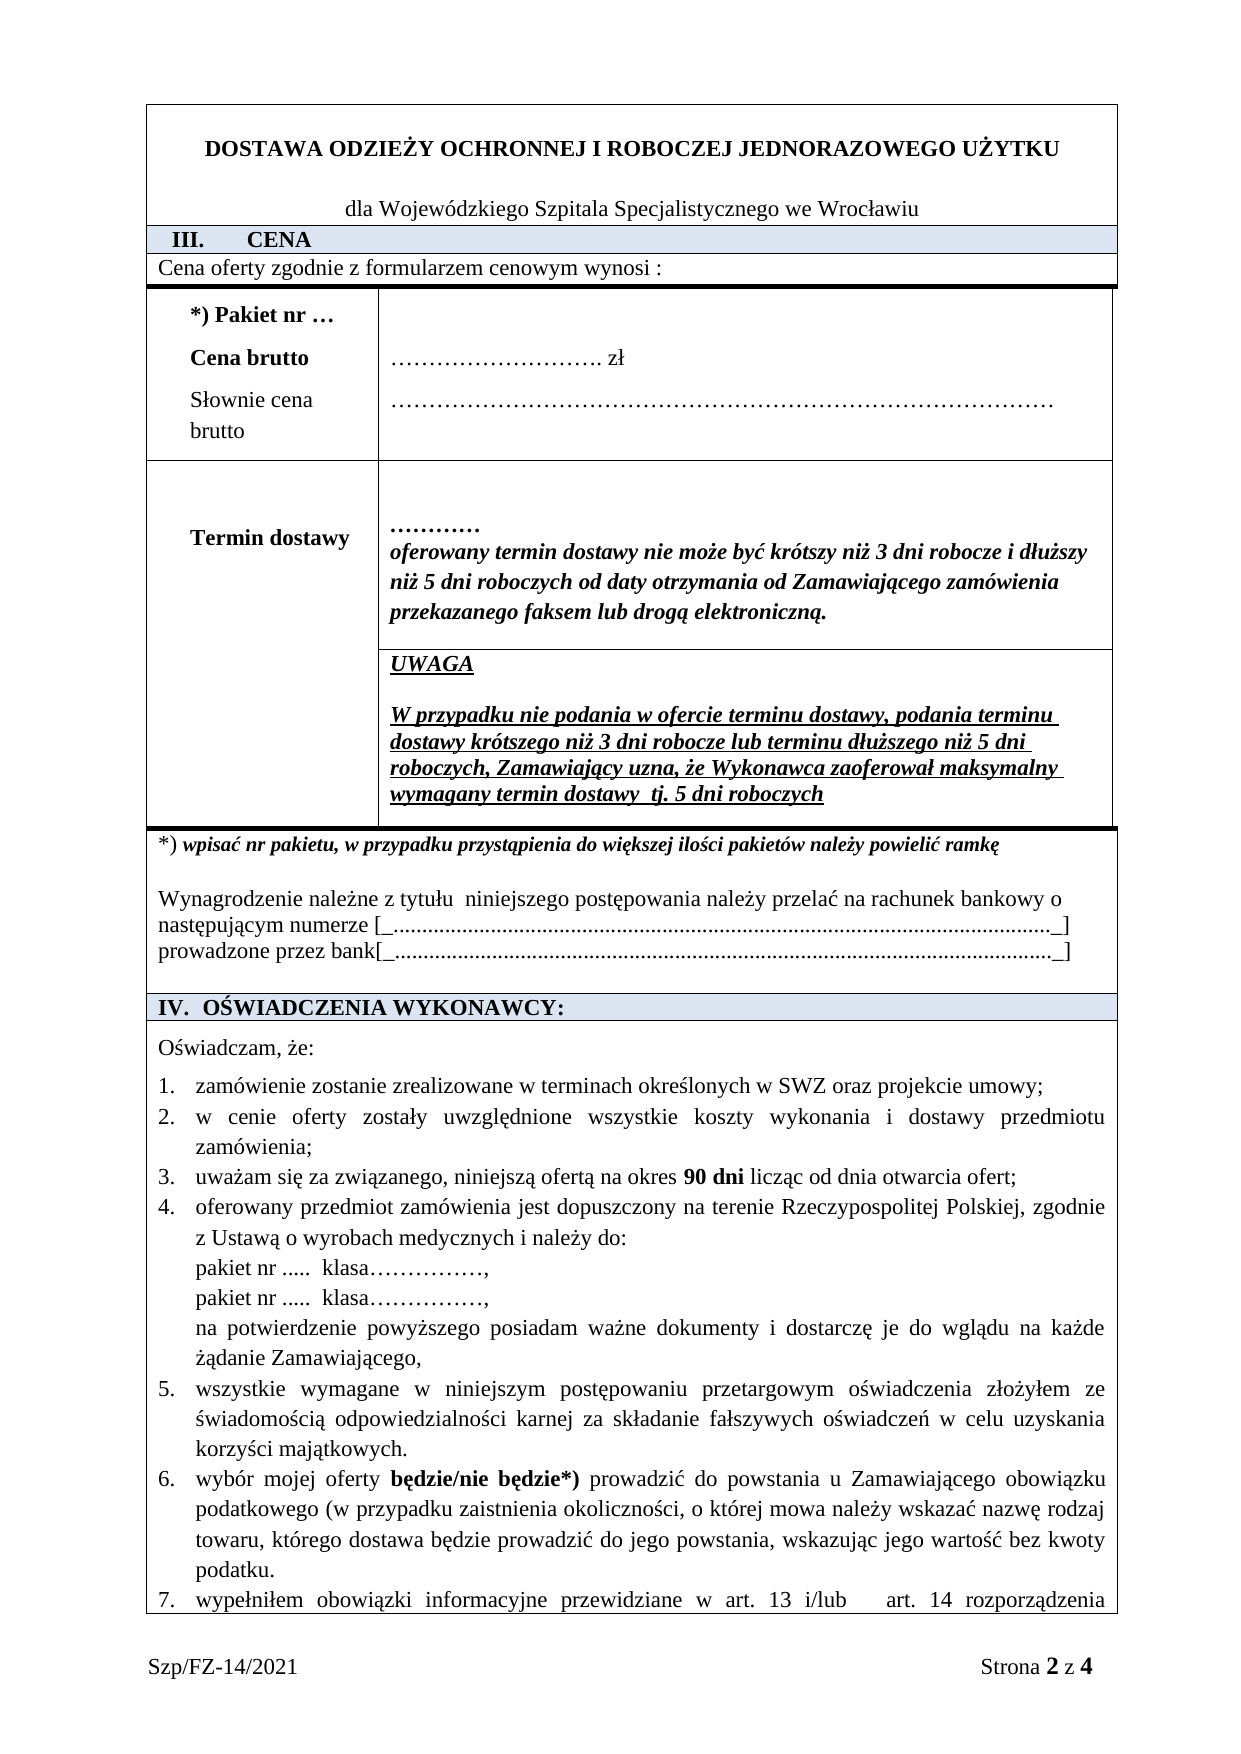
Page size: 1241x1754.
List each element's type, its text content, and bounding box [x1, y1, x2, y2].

table_cell [147, 461, 179, 826]
table_cell Termin dostawy [179, 461, 378, 826]
table_cell CENA [147, 226, 1117, 253]
table_cell ………………………. zł …………………………………………………………………………… [379, 289, 1112, 459]
table_cell UWAGA W przypadku nie podania w ofercie terminu dostawy, podania terminu dostawy krótszego niż 3 dni robocze lub terminu dłuższego niż 5 dni roboczych, Zamawiający uzna, że Wykonawca zaoferował maksymalny wymagany termin dostawy tj. 5 dni roboczych [379, 650, 1112, 826]
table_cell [147, 105, 1117, 225]
table_cell OŚWIADCZENIA WYKONAWCY: [147, 994, 1117, 1020]
table_cell *) Pakiet nr … Cena brutto Słownie cena brutto [179, 289, 378, 459]
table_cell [147, 1021, 1117, 1612]
table_cell Cena oferty zgodnie z formularzem cenowym wynosi : [147, 254, 1117, 284]
table_cell *) wpisać nr pakietu, w przypadku przystąpienia do większej ilości pakietów należy powielić ramkę Wynagrodzenie należne z tytułu niniejszego postępowania należy przelać na rachunek bankowy o następującym numerze [_..................................................................................................................._] prowadzone przez bank[_..................................................................................................................._] [147, 831, 1117, 993]
table_cell ………… oferowany termin dostawy nie może być krótszy niż 3 dni robocze i dłuższy niż 5 dni roboczych od daty otrzymania od Zamawiającego zamówienia przekazanego faksem lub drogą elektroniczną. [379, 461, 1112, 649]
table_cell [147, 289, 179, 459]
